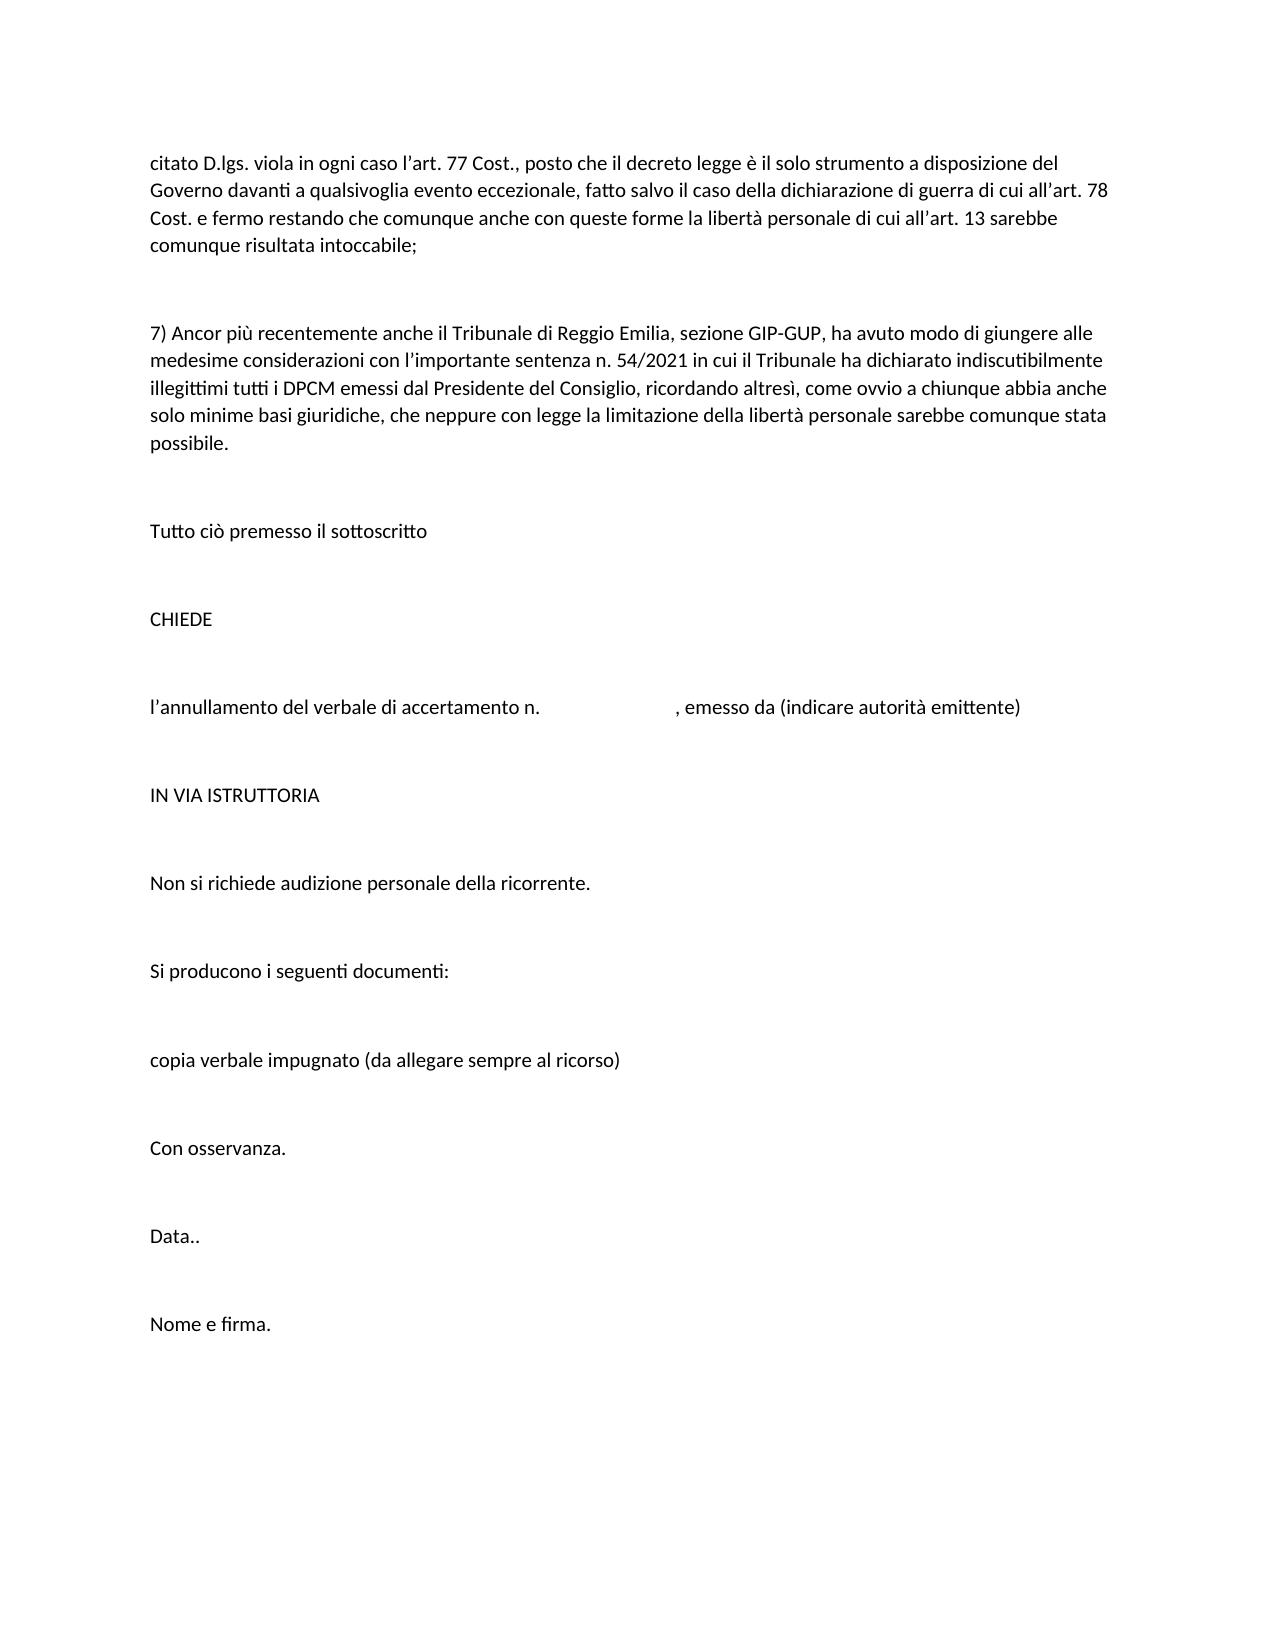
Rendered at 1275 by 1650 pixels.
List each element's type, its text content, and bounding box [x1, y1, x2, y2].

text Nome e firma. [150, 1311, 1125, 1337]
text Con osservanza. [150, 1135, 1125, 1160]
text 7) Ancor più recentemente anche il Tribunale di Reggio Emilia, sezione GIP-GUP, ha avuto modo di giungere alle medesime considerazioni con l’importante sentenza n. 54/2021 in cui il Tribunale ha dichiarato indiscutibilmente illegittimi tutti i DPCM emessi dal Presidente del Consiglio, ricordando altresì, come ovvio a chiunque abbia anche solo minime basi giuridiche, che neppure con legge la limitazione della libertà personale sarebbe comunque stata possibile. [150, 320, 1125, 455]
text Tutto ciò premesso il sottoscritto [150, 518, 1125, 543]
text Data.. [150, 1223, 1125, 1248]
text Si producono i seguenti documenti: [150, 959, 1125, 984]
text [150, 150, 1125, 258]
text Non si richiede audizione personale della ricorrente. [150, 871, 1125, 896]
text copia verbale impugnato (da allegare sempre al ricorso) [150, 1047, 1125, 1072]
text IN VIA ISTRUTTORIA [150, 782, 1125, 808]
text l’annullamento del verbale di accertamento n. , emesso da (indicare autorità emittente) [150, 694, 1125, 720]
text CHIEDE [150, 606, 1125, 632]
